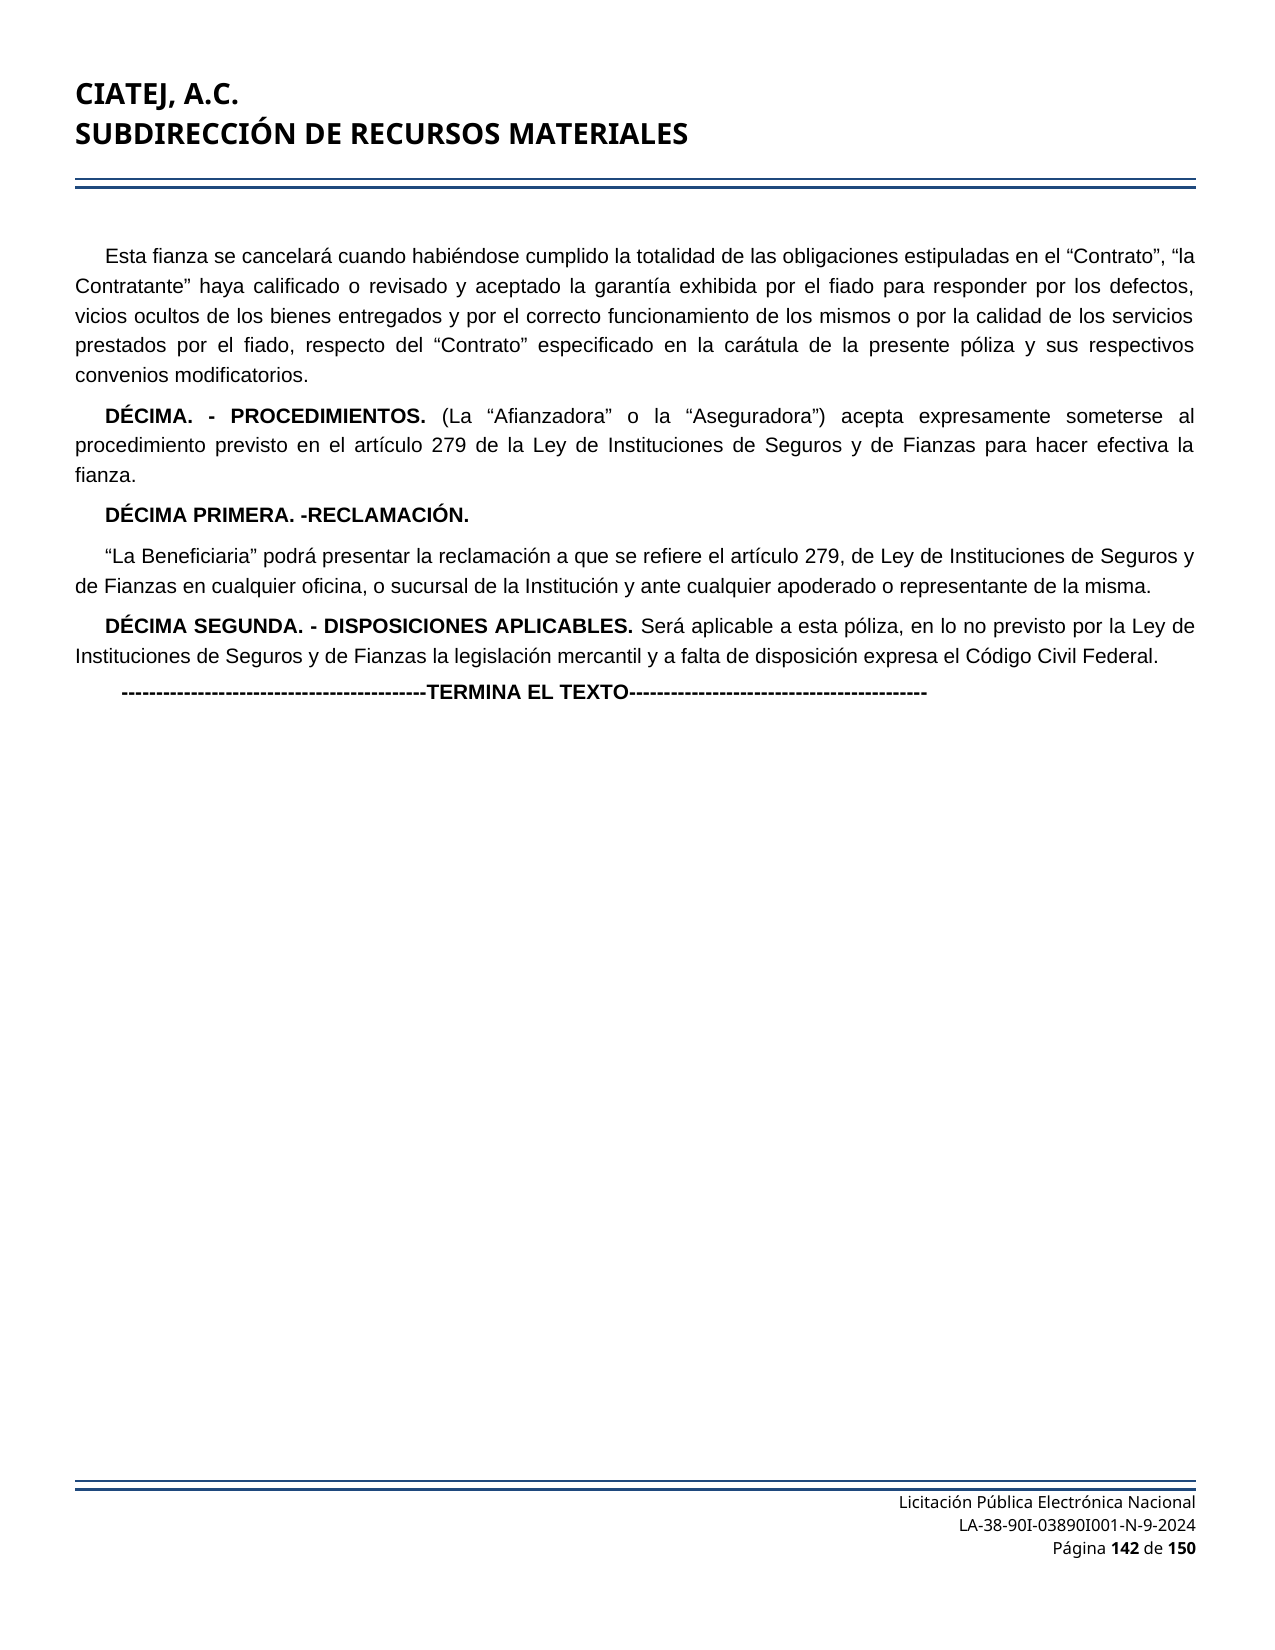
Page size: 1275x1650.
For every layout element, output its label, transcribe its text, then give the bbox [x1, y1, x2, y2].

text --------------------------------------------TERMINA EL TEXTO------------------------------------------- [75, 680, 1196, 704]
text Esta fianza se cancelará cuando habiéndose cumplido la totalidad de las obligaciones estipuladas en el “Contrato”, “la Contratante” haya calificado o revisado y aceptado la garantía exhibida por el fiado para responder por los defectos, vicios ocultos de los bienes entregados y por el correcto funcionamiento de los mismos o por la calidad de los servicios prestados por el fiado, respecto del “Contrato” especificado en la carátula de la presente póliza y sus respectivos convenios modificatorios. [75, 240, 1196, 389]
text DÉCIMA PRIMERA. -RECLAMACIÓN. [75, 499, 1196, 529]
text DÉCIMA SEGUNDA. - DISPOSICIONES APLICABLES. Será aplicable a esta póliza, en lo no previsto por la Ley de Instituciones de Seguros y de Fianzas la legislación mercantil y a falta de disposición expresa el Código Civil Federal. [75, 609, 1196, 669]
text “La Beneficiaria” podrá presentar la reclamación a que se refiere el artículo 279, de Ley de Instituciones de Seguros y de Fianzas en cualquier oficina, o sucursal de la Institución y ante cualquier apoderado o representante de la misma. [75, 539, 1196, 599]
text DÉCIMA. - PROCEDIMIENTOS. (La “Afianzadora” o la “Aseguradora”) acepta expresamente someterse al procedimiento previsto en el artículo 279 de la Ley de Instituciones de Seguros y de Fianzas para hacer efectiva la fianza. [75, 399, 1196, 489]
